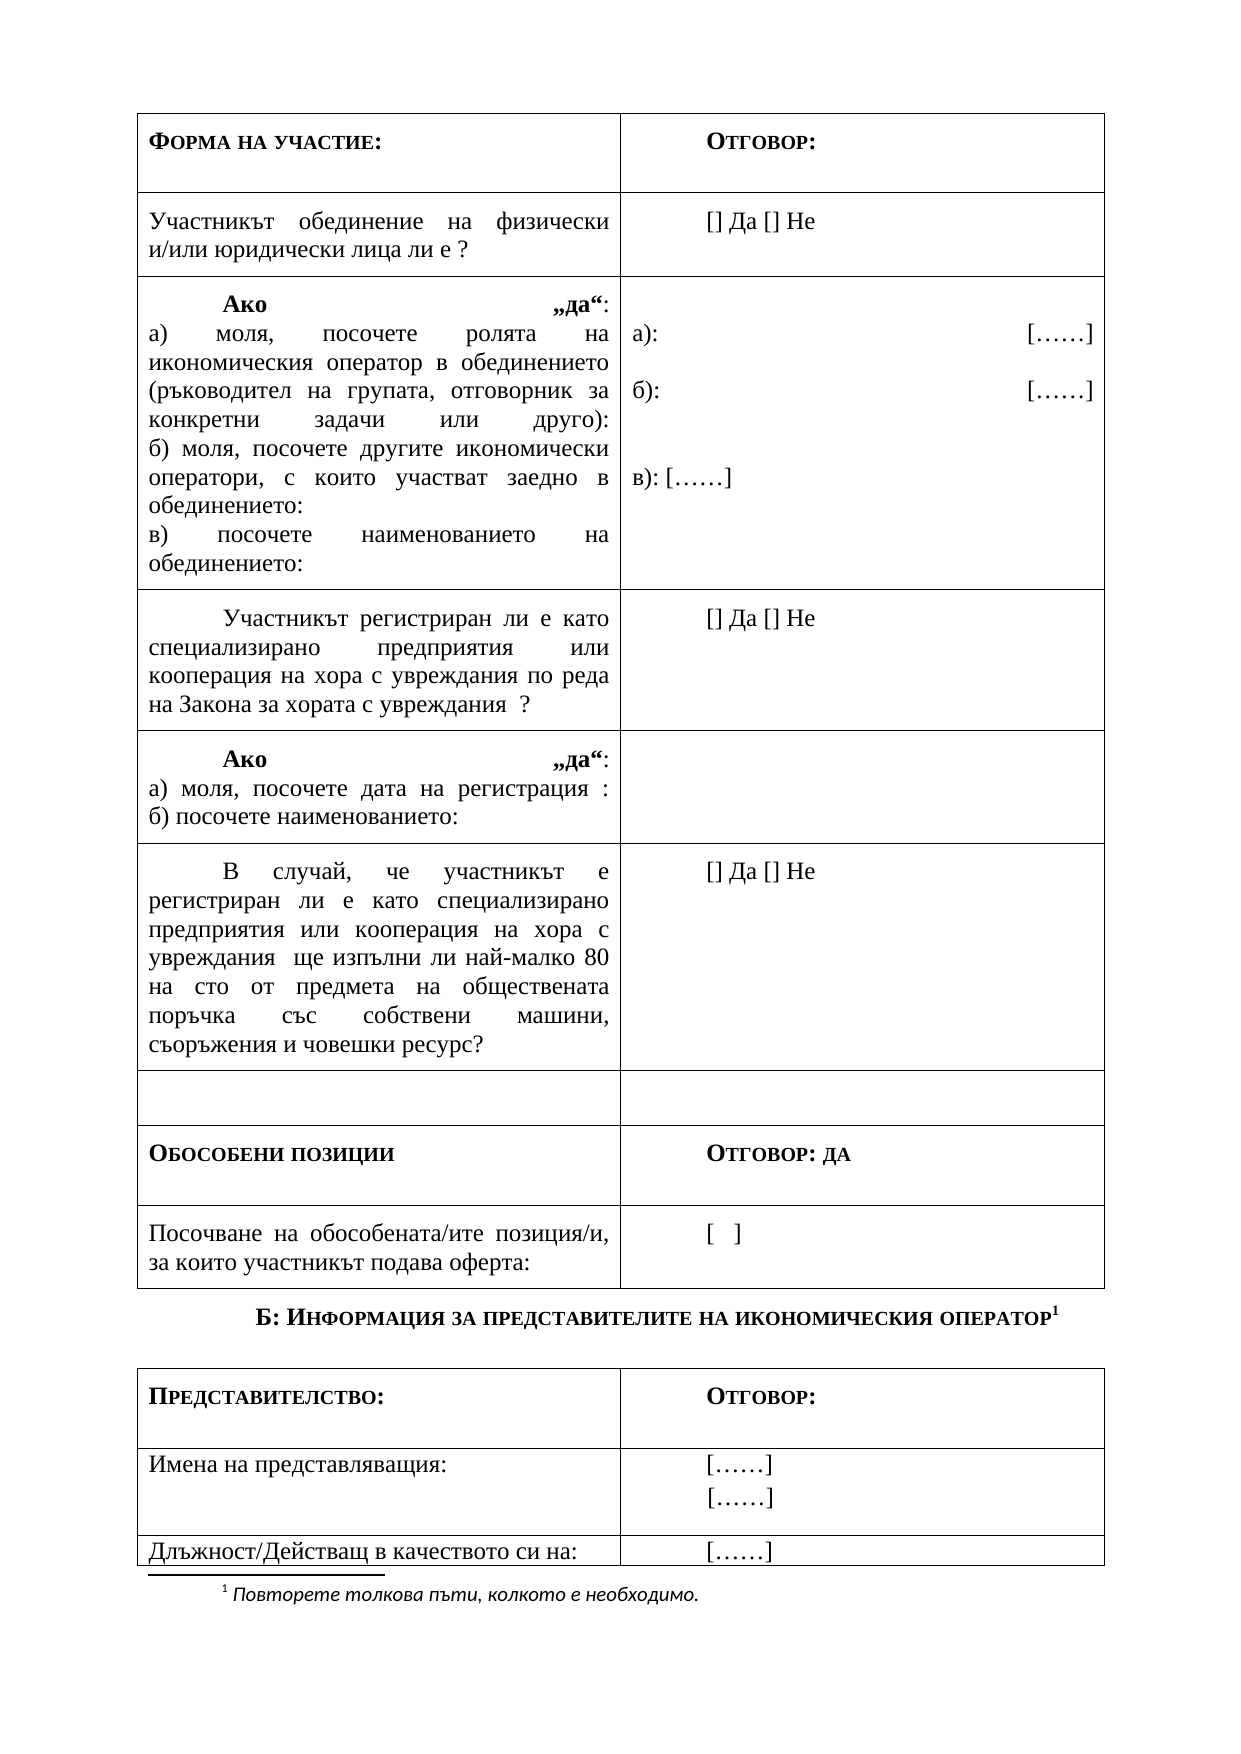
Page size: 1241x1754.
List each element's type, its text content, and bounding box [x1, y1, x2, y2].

table_cell Ако „да“: а) моля, посочете дата на регистрация : б) посочете наименованието: [138, 731, 620, 843]
table_cell [……] [……] [621, 1449, 1104, 1535]
table_cell Отговор: да [621, 1126, 1104, 1204]
table_cell [] Да [] Не [621, 590, 1104, 730]
table_header Представителство: [138, 1369, 620, 1448]
table_cell Форма на участие: [138, 114, 620, 192]
table_cell [] Да [] Не [621, 193, 1104, 276]
table_cell Ако „да“: а) моля, посочете ролята на икономическия оператор в обединението (ръководител на групата, отговорник за конкретни задачи или друго): б) моля, посочете другите икономически оператори, с които участват заедно в обединението: в) посочете наименованието на обединението: [138, 277, 620, 589]
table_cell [138, 1536, 620, 1565]
table_cell [……] [621, 1536, 1104, 1565]
table_cell Участникът обединение на физически и/или юридически лица ли е ? [138, 193, 620, 276]
table_cell Участникът регистриран ли е като специализирано предприятия или кооперация на хора с увреждания по реда на Закона за хората с увреждания ? [138, 590, 620, 730]
table_cell а): [……] б): [……] в): [……] [621, 277, 1104, 589]
text Б: Информация за представителите на икономическия оператор [148, 1302, 1093, 1330]
table_cell [621, 731, 1104, 843]
table_cell В случай, че участникът е регистриран ли е като специализирано предприятия или кооперация на хора с увреждания ще изпълни ли най-малко 80 на сто от предмета на обществената поръчка със собствени машини, съоръжения и човешки ресурс? [138, 844, 620, 1070]
table_cell Отговор: [621, 114, 1104, 192]
table_cell Обособени позиции [138, 1126, 620, 1204]
table_cell [621, 1071, 1104, 1125]
table_cell Посочване на обособената/ите позиция/и, за които участникът подава оферта: [138, 1206, 620, 1288]
table_cell Имена на представляващия: [138, 1449, 620, 1535]
table_cell [138, 1071, 620, 1125]
table_cell [ ] [621, 1206, 1104, 1288]
table_header Отговор: [621, 1369, 1104, 1448]
table_cell [] Да [] Не [621, 844, 1104, 1070]
